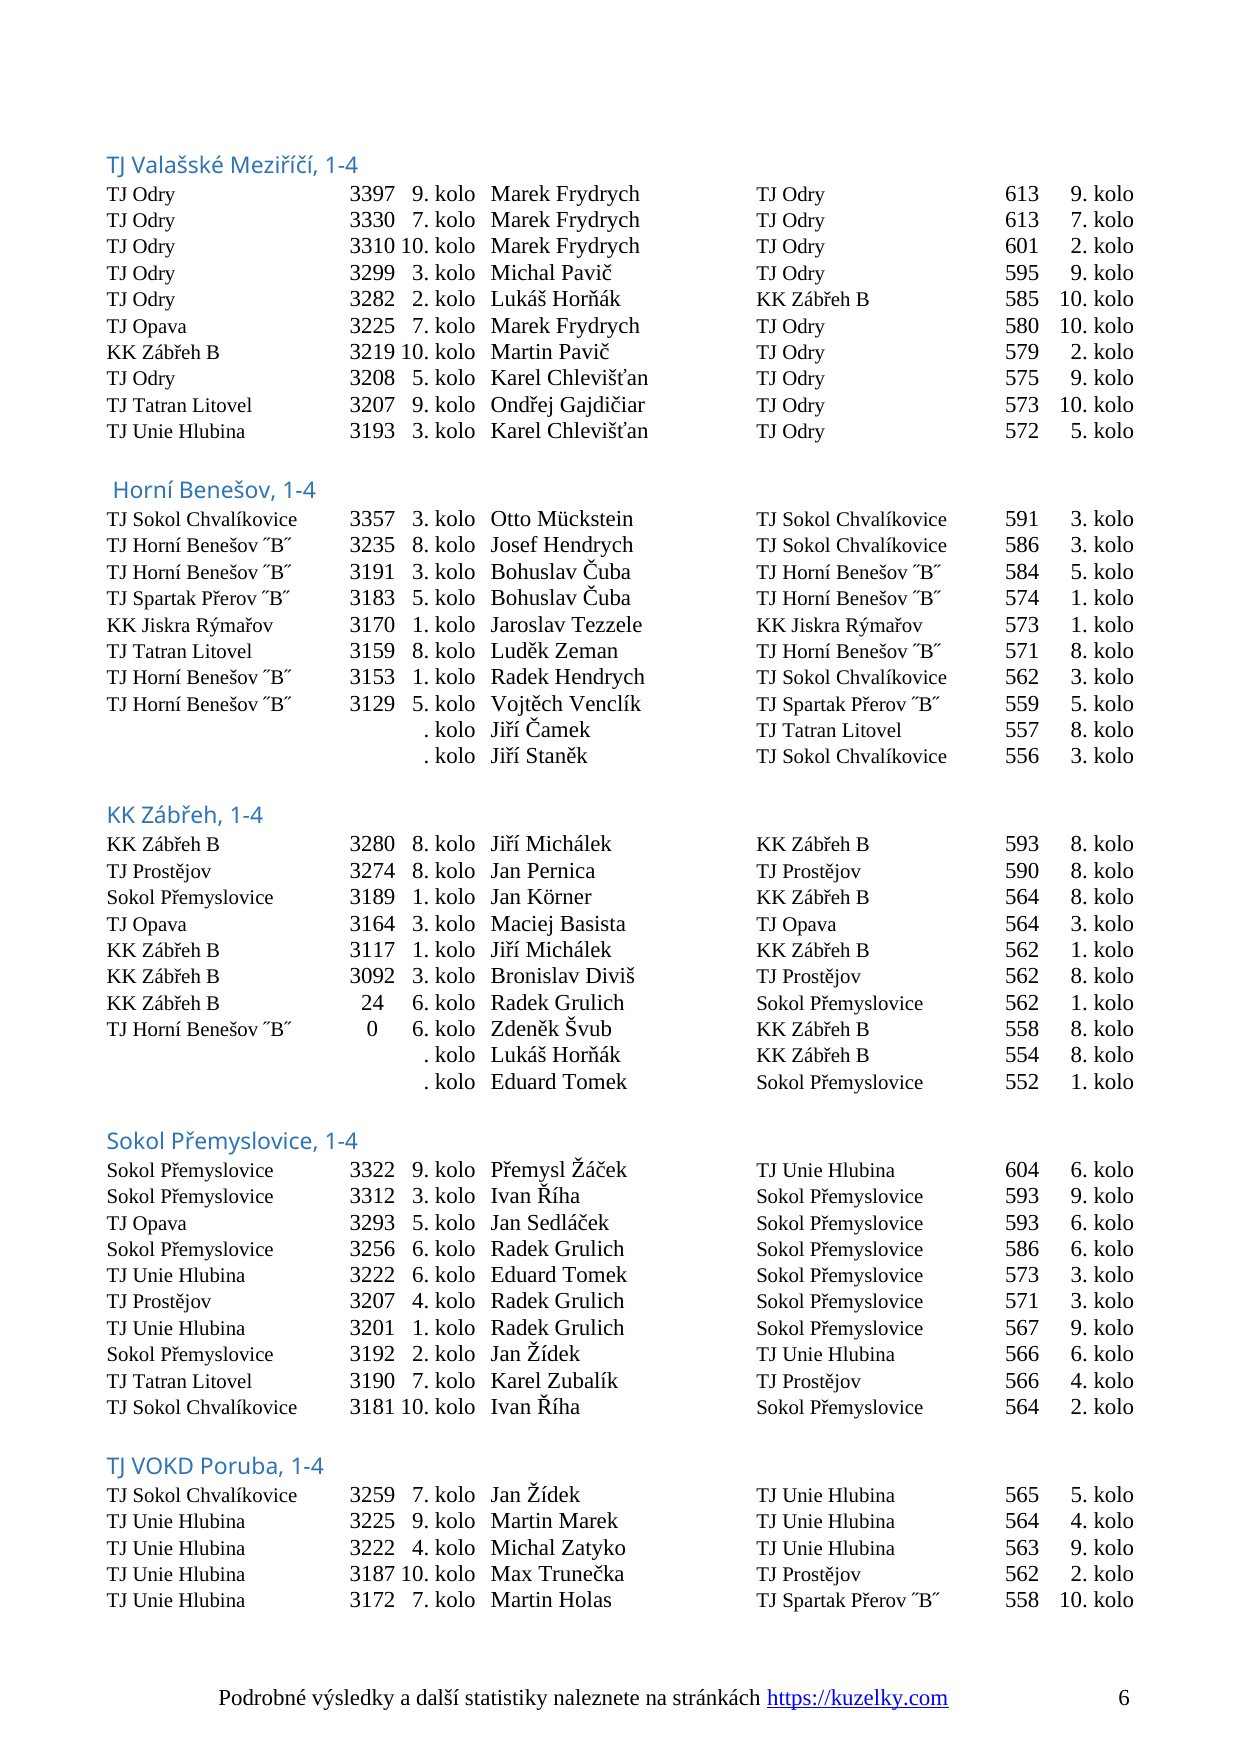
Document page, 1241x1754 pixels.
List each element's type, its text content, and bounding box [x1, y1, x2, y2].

text TJ Unie Hlubina 3222 4. kolo Michal Zatyko TJ Unie Hlubina 563 9. kolo [106, 1534, 1134, 1560]
text . kolo Jiří Staněk TJ Sokol Chvalíkovice 556 3. kolo [106, 742, 1134, 769]
subtitle KK Zábřeh, 1-4 [106, 799, 1134, 831]
text KK Jiskra Rýmařov 3170 1. kolo Jaroslav Tezzele KK Jiskra Rýmařov 573 1. kolo [106, 611, 1134, 637]
text KK Zábřeh B 3219 10. kolo Martin Pavič TJ Odry 579 2. kolo [106, 338, 1134, 364]
subtitle TJ Valašské Meziříčí, 1-4 [106, 149, 1134, 180]
text TJ Horní Benešov ˝B˝ 3235 8. kolo Josef Hendrych TJ Sokol Chvalíkovice 586 3. kolo [106, 532, 1134, 558]
subtitle TJ VOKD Poruba, 1-4 [106, 1450, 1134, 1481]
text TJ Sokol Chvalíkovice 3259 7. kolo Jan Žídek TJ Unie Hlubina 565 5. kolo [106, 1481, 1134, 1507]
text TJ Odry 3330 7. kolo Marek Frydrych TJ Odry 613 7. kolo [106, 206, 1134, 233]
subtitle Sokol Přemyslovice, 1-4 [106, 1124, 1134, 1156]
text TJ Odry 3282 2. kolo Lukáš Horňák KK Zábřeh B 585 10. kolo [106, 285, 1134, 312]
text Sokol Přemyslovice 3192 2. kolo Jan Žídek TJ Unie Hlubina 566 6. kolo [106, 1340, 1134, 1367]
text TJ Unie Hlubina 3193 3. kolo Karel Chlevišťan TJ Odry 572 5. kolo [106, 417, 1134, 443]
text TJ Odry 3208 5. kolo Karel Chlevišťan TJ Odry 575 9. kolo [106, 364, 1134, 391]
text KK Zábřeh B 3280 8. kolo Jiří Michálek KK Zábřeh B 593 8. kolo [106, 831, 1134, 857]
text TJ Odry 3299 3. kolo Michal Pavič TJ Odry 595 9. kolo [106, 259, 1134, 285]
text TJ Unie Hlubina 3187 10. kolo Max Trunečka TJ Prostějov 562 2. kolo [106, 1560, 1134, 1587]
text TJ Odry 3397 9. kolo Marek Frydrych TJ Odry 613 9. kolo [106, 180, 1134, 206]
text TJ Sokol Chvalíkovice 3357 3. kolo Otto Mückstein TJ Sokol Chvalíkovice 591 3. kolo [106, 505, 1134, 532]
text TJ Tatran Litovel 3159 8. kolo Luděk Zeman TJ Horní Benešov ˝B˝ 571 8. kolo [106, 637, 1134, 663]
text TJ Unie Hlubina 3201 1. kolo Radek Grulich Sokol Přemyslovice 567 9. kolo [106, 1314, 1134, 1340]
text KK Zábřeh B 24 6. kolo Radek Grulich Sokol Přemyslovice 562 1. kolo [106, 989, 1134, 1015]
text TJ Unie Hlubina 3222 6. kolo Eduard Tomek Sokol Přemyslovice 573 3. kolo [106, 1261, 1134, 1288]
text TJ Prostějov 3207 4. kolo Radek Grulich Sokol Přemyslovice 571 3. kolo [106, 1288, 1134, 1314]
subtitle Horní Benešov, 1-4 [106, 474, 1134, 505]
text TJ Unie Hlubina 3172 7. kolo Martin Holas TJ Spartak Přerov ˝B˝ 558 10. kolo [106, 1587, 1134, 1613]
text TJ Horní Benešov ˝B˝ 0 6. kolo Zdeněk Švub KK Zábřeh B 558 8. kolo [106, 1015, 1134, 1041]
text Sokol Přemyslovice 3312 3. kolo Ivan Říha Sokol Přemyslovice 593 9. kolo [106, 1182, 1134, 1208]
text TJ Tatran Litovel 3190 7. kolo Karel Zubalík TJ Prostějov 566 4. kolo [106, 1367, 1134, 1393]
text TJ Opava 3293 5. kolo Jan Sedláček Sokol Přemyslovice 593 6. kolo [106, 1208, 1134, 1235]
text TJ Opava 3225 7. kolo Marek Frydrych TJ Odry 580 10. kolo [106, 312, 1134, 338]
text TJ Tatran Litovel 3207 9. kolo Ondřej Gajdičiar TJ Odry 573 10. kolo [106, 391, 1134, 417]
text . kolo Jiří Čamek TJ Tatran Litovel 557 8. kolo [106, 716, 1134, 742]
text TJ Horní Benešov ˝B˝ 3129 5. kolo Vojtěch Venclík TJ Spartak Přerov ˝B˝ 559 5. kolo [106, 690, 1134, 716]
text Sokol Přemyslovice 3189 1. kolo Jan Körner KK Zábřeh B 564 8. kolo [106, 883, 1134, 909]
text TJ Unie Hlubina 3225 9. kolo Martin Marek TJ Unie Hlubina 564 4. kolo [106, 1507, 1134, 1534]
text Sokol Přemyslovice 3322 9. kolo Přemysl Žáček TJ Unie Hlubina 604 6. kolo [106, 1156, 1134, 1182]
text KK Zábřeh B 3092 3. kolo Bronislav Diviš TJ Prostějov 562 8. kolo [106, 962, 1134, 989]
text TJ Spartak Přerov ˝B˝ 3183 5. kolo Bohuslav Čuba TJ Horní Benešov ˝B˝ 574 1. kolo [106, 584, 1134, 611]
text TJ Horní Benešov ˝B˝ 3191 3. kolo Bohuslav Čuba TJ Horní Benešov ˝B˝ 584 5. kolo [106, 558, 1134, 584]
text KK Zábřeh B 3117 1. kolo Jiří Michálek KK Zábřeh B 562 1. kolo [106, 936, 1134, 962]
text . kolo Lukáš Horňák KK Zábřeh B 554 8. kolo [106, 1041, 1134, 1068]
text TJ Prostějov 3274 8. kolo Jan Pernica TJ Prostějov 590 8. kolo [106, 857, 1134, 883]
text TJ Opava 3164 3. kolo Maciej Basista TJ Opava 564 3. kolo [106, 909, 1134, 936]
text TJ Odry 3310 10. kolo Marek Frydrych TJ Odry 601 2. kolo [106, 233, 1134, 259]
text Sokol Přemyslovice 3256 6. kolo Radek Grulich Sokol Přemyslovice 586 6. kolo [106, 1235, 1134, 1261]
text TJ Sokol Chvalíkovice 3181 10. kolo Ivan Říha Sokol Přemyslovice 564 2. kolo [106, 1393, 1134, 1419]
text . kolo Eduard Tomek Sokol Přemyslovice 552 1. kolo [106, 1068, 1134, 1094]
text TJ Horní Benešov ˝B˝ 3153 1. kolo Radek Hendrych TJ Sokol Chvalíkovice 562 3. kolo [106, 663, 1134, 690]
